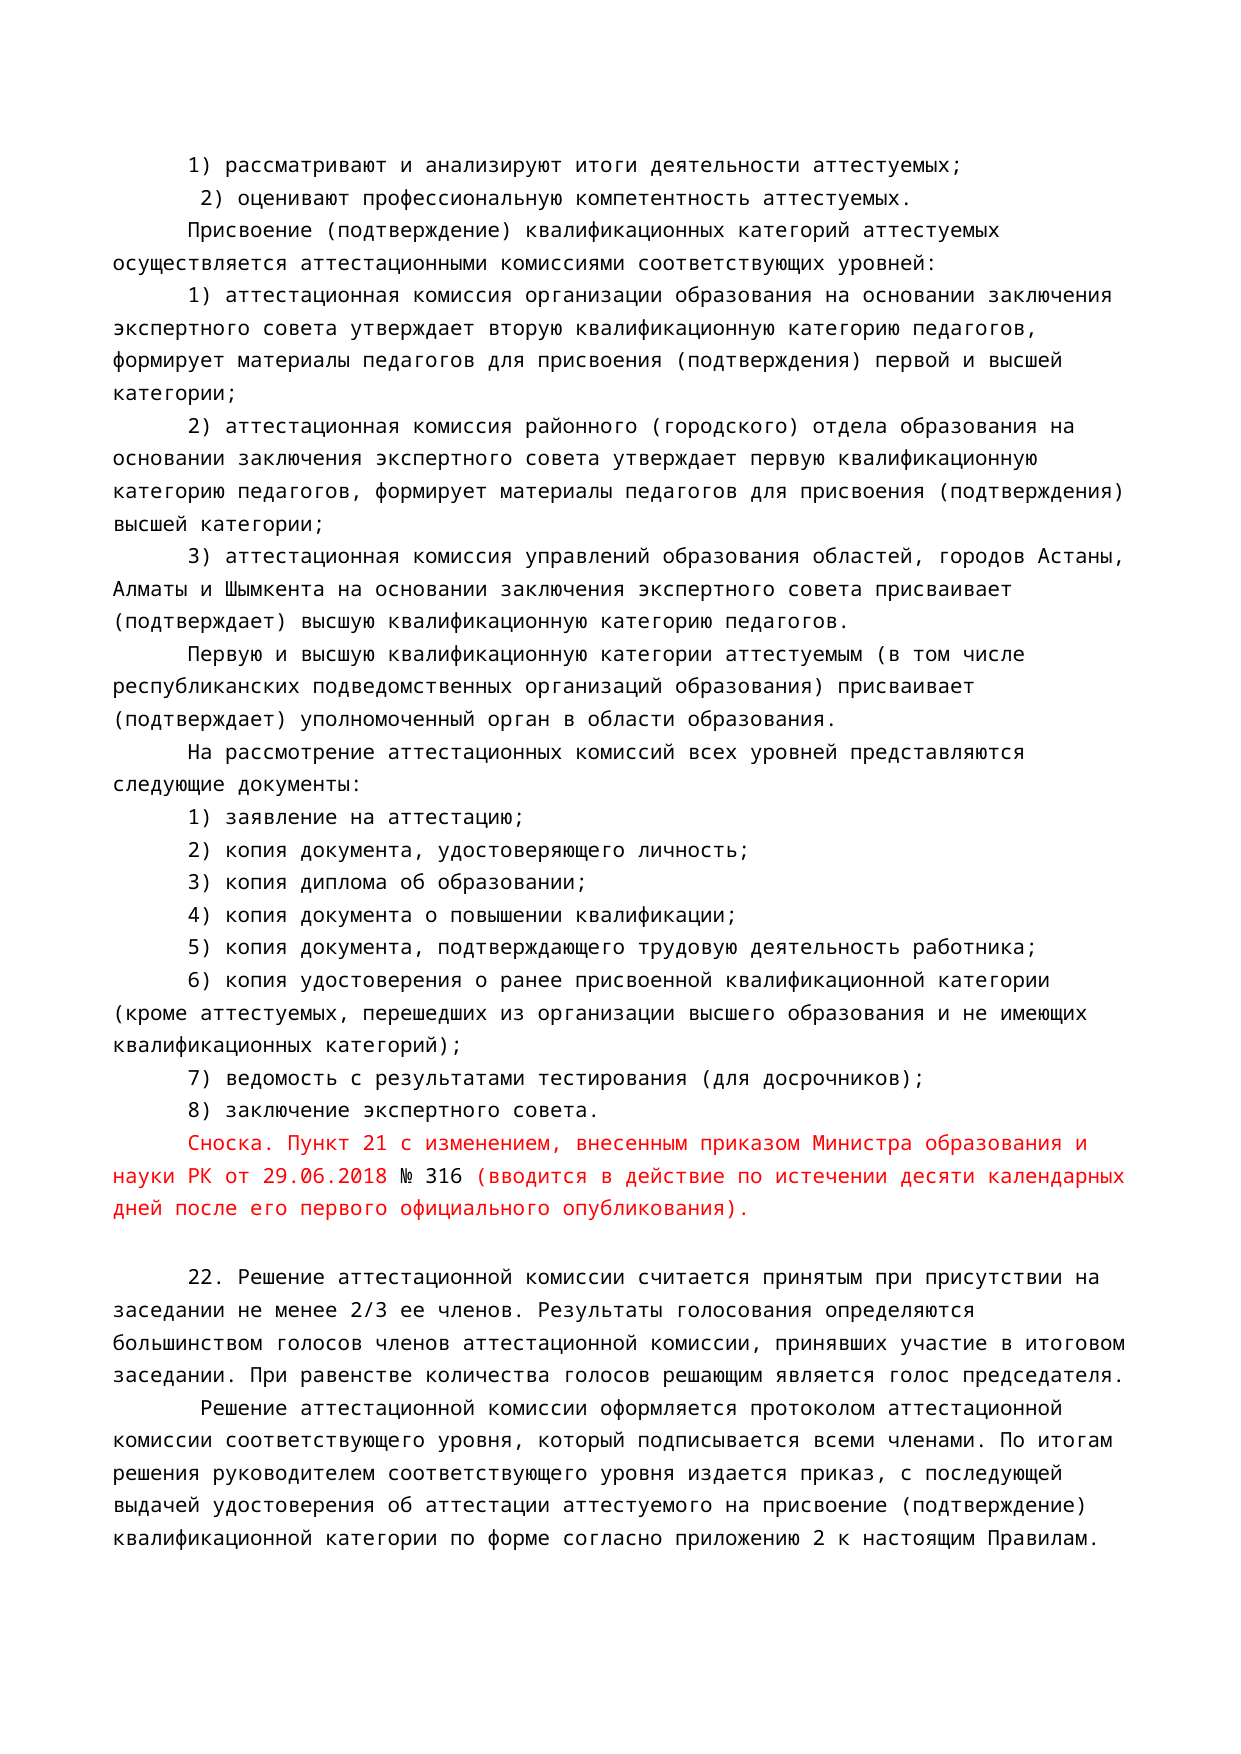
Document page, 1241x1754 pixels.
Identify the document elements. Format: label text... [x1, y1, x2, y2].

text 2) копия документа, удостоверяющего личность; [112, 835, 1128, 863]
text 4) копия документа о повышении квалификации; [112, 900, 1128, 928]
text 3) аттестационная комиссия управлений образования областей, городов Астаны, Алматы и Шымкента на основании заключения экспертного совета присваивает (подтверждает) высшую квалификационную категорию педагогов. [112, 541, 1128, 635]
text Сноска. Пункт 21 с изменением, внесенным приказом Министра образования и науки РК от 29.06.2018 № 316 (вводится в действие по истечении десяти календарных дней после его первого официального опубликования). [112, 1128, 1128, 1258]
text 8) заключение экспертного совета. [112, 1096, 1128, 1124]
text 2) аттестационная комиссия районного (городского) отдела образования на основании заключения экспертного совета утверждает первую квалификационную категорию педагогов, формирует материалы педагогов для присвоения (подтверждения) высшей категории; [112, 411, 1128, 537]
text 5) копия документа, подтверждающего трудовую деятельность работника; [112, 932, 1128, 961]
text 2) оценивают профессиональную компетентность аттестуемых. [112, 183, 1128, 211]
text Первую и высшую квалификационную категории аттестуемым (в том числе республиканских подведомственных организаций образования) присваивает (подтверждает) уполномоченный орган в области образования. [112, 639, 1128, 733]
text На рассмотрение аттестационных комиссий всех уровней представляются следующие документы: [112, 737, 1128, 798]
text 1) заявление на аттестацию; [112, 802, 1128, 831]
text 1) рассматривают и анализируют итоги деятельности аттестуемых; [112, 150, 1128, 178]
text 1) аттестационная комиссия организации образования на основании заключения экспертного совета утверждает вторую квалификационную категорию педагогов, формирует материалы педагогов для присвоения (подтверждения) первой и высшей категории; [112, 280, 1128, 407]
text Решение аттестационной комиссии оформляется протоколом аттестационной комиссии соответствующего уровня, который подписывается всеми членами. По итогам решения руководителем соответствующего уровня издается приказ, с последующей выдачей удостоверения об аттестации аттестуемого на присвоение (подтверждение) квалификационной категории по форме согласно приложению 2 к настоящим Правилам. [112, 1393, 1128, 1552]
text 3) копия диплома об образовании; [112, 867, 1128, 896]
text 6) копия удостоверения о ранее присвоенной квалификационной категории (кроме аттестуемых, перешедших из организации высшего образования и не имеющих квалификационных категорий); [112, 965, 1128, 1059]
text 7) ведомость с результатами тестирования (для досрочников); [112, 1063, 1128, 1091]
text 22. Решение аттестационной комиссии считается принятым при присутствии на заседании не менее 2/3 ее членов. Результаты голосования определяются большинством голосов членов аттестационной комиссии, принявших участие в итоговом заседании. При равенстве количества голосов решающим является голос председателя. [112, 1262, 1128, 1389]
text Присвоение (подтверждение) квалификационных категорий аттестуемых осуществляется аттестационными комиссиями соответствующих уровней: [112, 215, 1128, 276]
